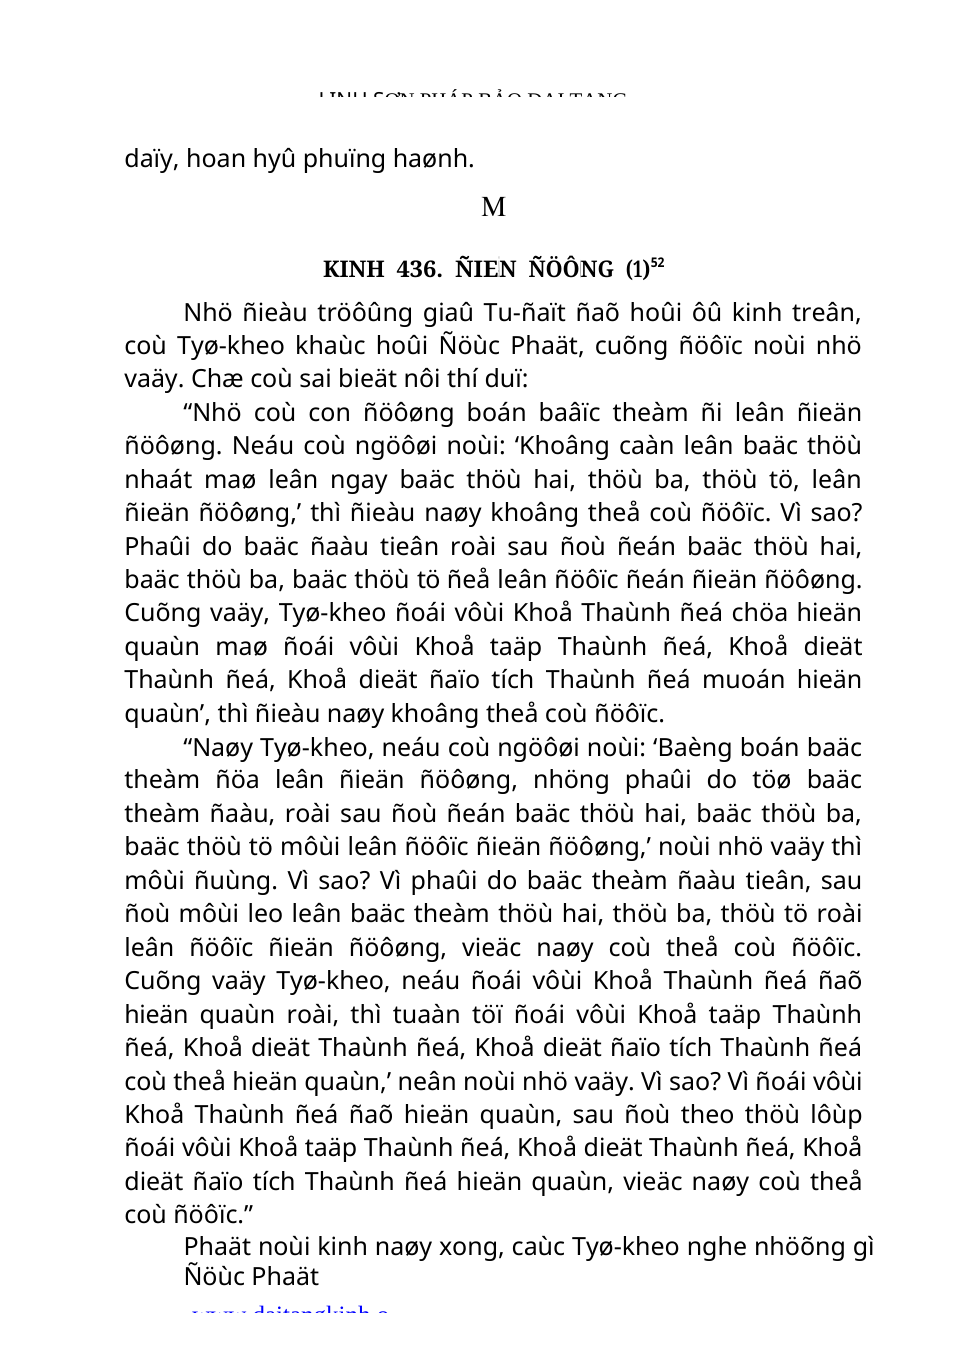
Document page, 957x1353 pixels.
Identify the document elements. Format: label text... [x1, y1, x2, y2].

subtitle  [112, 196, 874, 223]
text Nhö ñieàu tröôûng giaû Tu-ñaït ñaõ hoûi ôû kinh treân, coù Tyø-kheo khaùc hoûi Ñöùc Phaät, cuõng ñöôïc noùi nhö vaäy. Chæ coù sai bieät nôi thí duï: [124, 295, 863, 395]
text “Naøy Tyø-kheo, neáu coù ngöôøi noùi: ‘Baèng boán baäc theàm ñöa leân ñieän ñöôøng, nhöng phaûi do töø baäc theàm ñaàu, roài sau ñoù ñeán baäc thöù hai, baäc thöù ba, baäc thöù tö môùi leân ñöôïc ñieän ñöôøng,’ noùi nhö vaäy thì môùi ñuùng. Vì sao? Vì phaûi do baäc theàm ñaàu tieân, sau ñoù môùi leo leân baäc theàm thöù hai, thöù ba, thöù tö roài leân ñöôïc ñieän ñöôøng, vieäc naøy coù theå coù ñöôïc. Cuõng vaäy Tyø-kheo, neáu ñoái vôùi Khoå Thaùnh ñeá ñaõ hieän quaùn roài, thì tuaàn töï ñoái vôùi Khoå taäp Thaùnh ñeá, Khoå dieät Thaùnh ñeá, Khoå dieät ñaïo tích Thaùnh ñeá coù theå hieän quaùn,’ neân noùi nhö vaäy. Vì sao? Vì ñoái vôùi Khoå Thaùnh ñeá ñaõ hieän quaùn, sau ñoù theo thöù lôùp ñoái vôùi Khoå taäp Thaùnh ñeá, Khoå dieät Thaùnh ñeá, Khoå dieät ñaïo tích Thaùnh ñeá hieän quaùn, vieäc naøy coù theå coù ñöôïc.” [124, 729, 863, 1231]
text KINH 436. ÑIEÄN ÑÖÔØNG (1)52 [223, 253, 764, 284]
text daïy, hoan hyû phuïng haønh. [124, 140, 875, 174]
text “Nhö coù con ñöôøng boán baâïc theàm ñi leân ñieän ñöôøng. Neáu coù ngöôøi noùi: ‘Khoâng caàn leân baäc thöù nhaát maø leân ngay baäc thöù hai, thöù ba, thöù tö, leân ñieän ñöôøng,’ thì ñieàu naøy khoâng theå coù ñöôïc. Vì sao? Phaûi do baäc ñaàu tieân roài sau ñoù ñeán baäc thöù hai, baäc thöù ba, baäc thöù tö ñeå leân ñöôïc ñeán ñieän ñöôøng. Cuõng vaäy, Tyø-kheo ñoái vôùi Khoå Thaùnh ñeá chöa hieän quaùn maø ñoái vôùi Khoå taäp Thaùnh ñeá, Khoå dieät Thaùnh ñeá, Khoå dieät ñaïo tích Thaùnh ñeá muoán hieän quaùn’, thì ñieàu naøy khoâng theå coù ñöôïc. [124, 395, 863, 729]
text Phaät noùi kinh naøy xong, caùc Tyø-kheo nghe nhöõng gì Ñöùc Phaät [183, 1231, 875, 1291]
